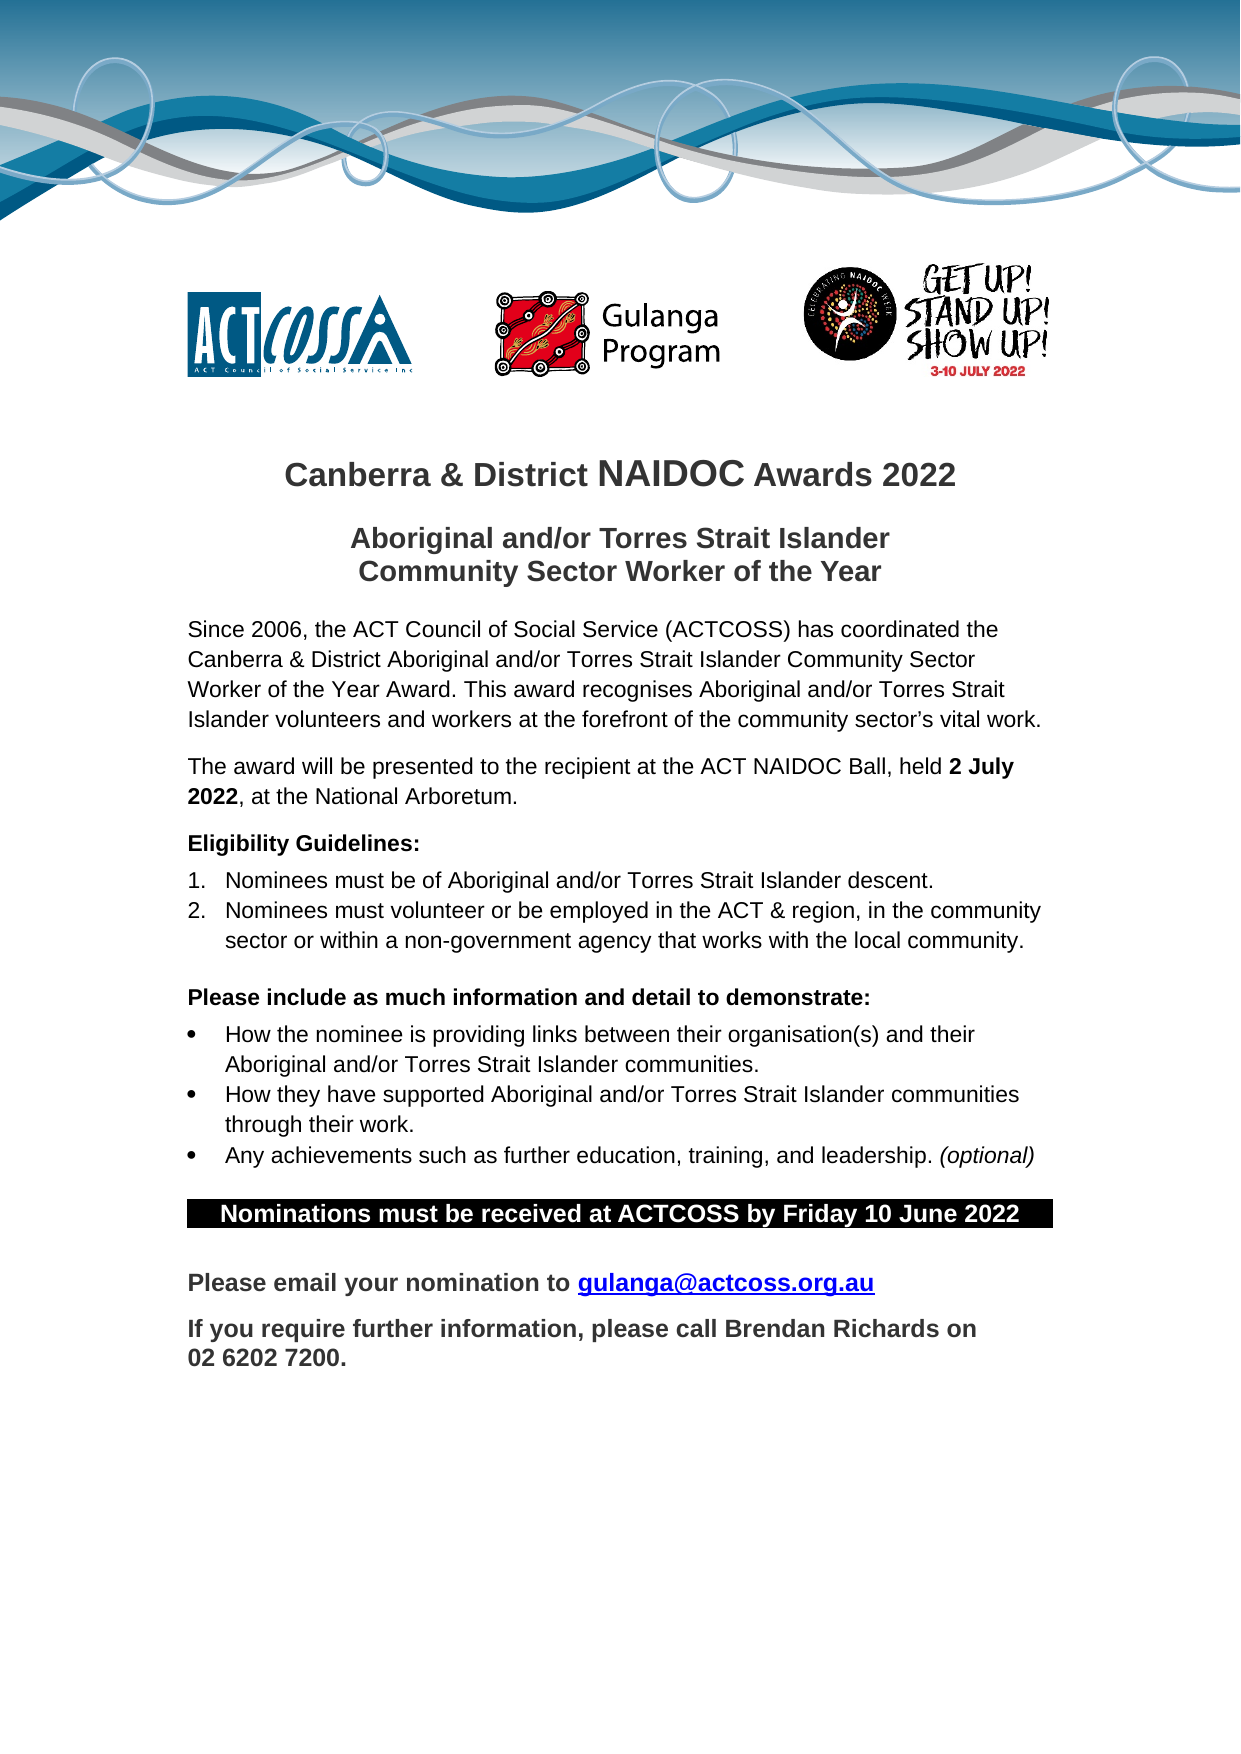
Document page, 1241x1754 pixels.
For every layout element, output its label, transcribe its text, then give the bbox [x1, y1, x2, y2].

text Please email your nomination to gulanga@actcoss.org.au [187, 1268, 1053, 1297]
list Nominees must volunteer or be employed in the ACT & region, in the community sector or within a non-government agency that works with the local community. [187, 897, 1053, 981]
subtitle Community Sector Worker of the Year [187, 554, 1053, 588]
text Any achievements such as further education, training, and leadership. (optional) [187, 1142, 1053, 1196]
text How the nominee is providing links between their organisation(s) and their Aboriginal and/or Torres Strait Islander communities. [187, 1021, 1053, 1077]
text Please include as much information and detail to demonstrate: [187, 984, 1053, 1011]
text How they have supported Aboriginal and/or Torres Strait Islander communities through their work. [187, 1081, 1053, 1138]
title Canberra & District NAIDOC Awards 2022 [187, 451, 1053, 494]
subtitle Aboriginal and/or Torres Strait Islander [187, 521, 1053, 554]
text If you require further information, please call Brendan Richards on 02 6202 7200. [187, 1314, 1053, 1371]
text Nominations must be received at ACTCOSS by Friday 10 June 2022 [187, 1199, 1053, 1228]
picture [802, 261, 1049, 377]
list Nominees must be of Aboriginal and/or Torres Strait Islander descent. [187, 867, 1053, 893]
text Since 2006, the ACT Council of Social Service (ACTCOSS) has coordinated the Canberra & District Aboriginal and/or Torres Strait Islander Community Sector Worker of the Year Award. This award recognises Aboriginal and/or Torres Strait Islander volunteers and workers at the forefront of the community sector’s vital work. [187, 588, 1053, 732]
text Eligibility Guidelines: [187, 830, 1053, 856]
text The award will be presented to the recipient at the ACT NAIDOC Ball, held 2 July 2022, at the National Arboretum. [187, 753, 1053, 809]
